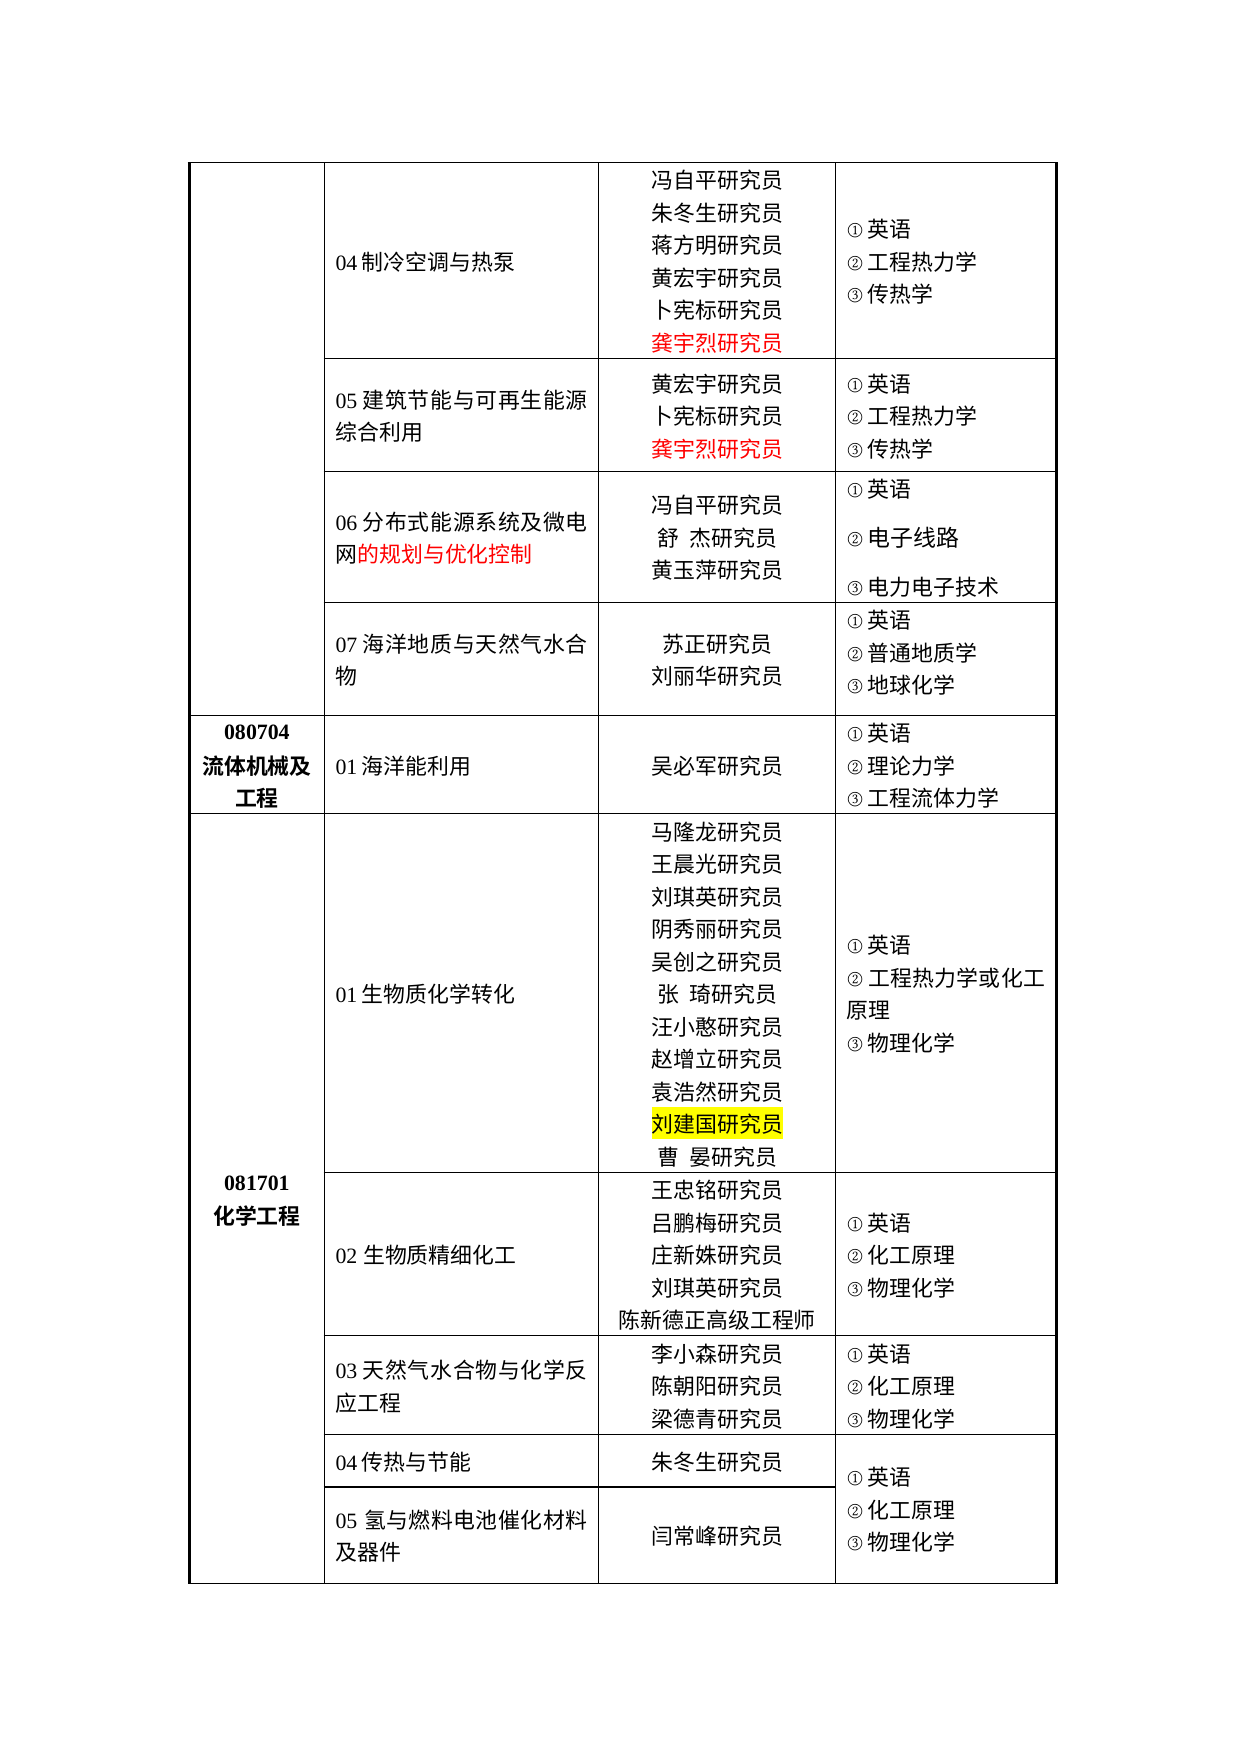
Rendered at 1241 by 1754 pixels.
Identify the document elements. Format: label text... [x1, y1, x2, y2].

table_cell ①英语 ②普通地质学 ③地球化学 [836, 603, 1055, 715]
table_cell 李小森研究员 陈朝阳研究员 梁德青研究员 [599, 1336, 835, 1434]
table_cell ①英语 ②工程热力学 ③传热学 [836, 359, 1055, 471]
table_cell ①英语 ②理论力学 ③工程流体力学 [836, 716, 1055, 813]
table_cell ①英语 ②工程热力学或化工原理 ③物理化学 [836, 814, 1055, 1172]
table_cell 05建筑节能与可再生能源综合利用 [325, 359, 598, 471]
table_cell 04制冷空调与热泵 [325, 163, 598, 358]
table_cell 朱冬生研究员 [599, 1435, 835, 1486]
table_cell ①英语 ②化工原理 ③物理化学 [836, 1173, 1055, 1335]
table_cell 07海洋地质与天然气水合物 [325, 603, 598, 715]
table_cell 081701 化学工程 [191, 814, 324, 1583]
table_cell 马隆龙研究员 王晨光研究员 刘琪英研究员 阴秀丽研究员 吴创之研究员 张 琦研究员 汪小憨研究员 赵增立研究员 袁浩然研究员 刘建国研究员 曹 晏研究员 [599, 814, 835, 1172]
table_cell ①英语 ②化工原理 ③物理化学 [836, 1435, 1055, 1583]
table_cell 05 氢与燃料电池催化材料及器件 [325, 1488, 598, 1583]
table_cell 03天然气水合物与化学反应工程 [325, 1336, 598, 1434]
table_cell 冯自平研究员 朱冬生研究员 蒋方明研究员 黄宏宇研究员 卜宪标研究员 龚宇烈研究员 [599, 163, 835, 358]
table_cell 冯自平研究员 舒 杰研究员 黄玉萍研究员 [599, 472, 835, 602]
table_cell 王忠铭研究员 吕鹏梅研究员 庄新姝研究员 刘琪英研究员 陈新德正高级工程师 [599, 1173, 835, 1335]
table_cell ①英语 ②工程热力学 ③传热学 [836, 163, 1055, 358]
table_cell 080704 流体机械及工程 [191, 716, 324, 813]
table_cell 苏正研究员 刘丽华研究员 [599, 603, 835, 715]
table_cell ①英语 ②电子线路 ③电力电子技术 [836, 472, 1055, 602]
table_cell ①英语 ②化工原理 ③物理化学 [836, 1336, 1055, 1434]
table_cell 01生物质化学转化 [325, 814, 598, 1172]
table_cell 02 生物质精细化工 [325, 1173, 598, 1335]
table_cell 01海洋能利用 [325, 716, 598, 813]
table_cell 吴必军研究员 [599, 716, 835, 813]
table_cell 闫常峰研究员 [599, 1488, 835, 1583]
table_cell 黄宏宇研究员 卜宪标研究员 龚宇烈研究员 [599, 359, 835, 471]
table_cell 04传热与节能 [325, 1435, 598, 1486]
table_cell 06分布式能源系统及微电网的规划与优化控制 [325, 472, 598, 602]
